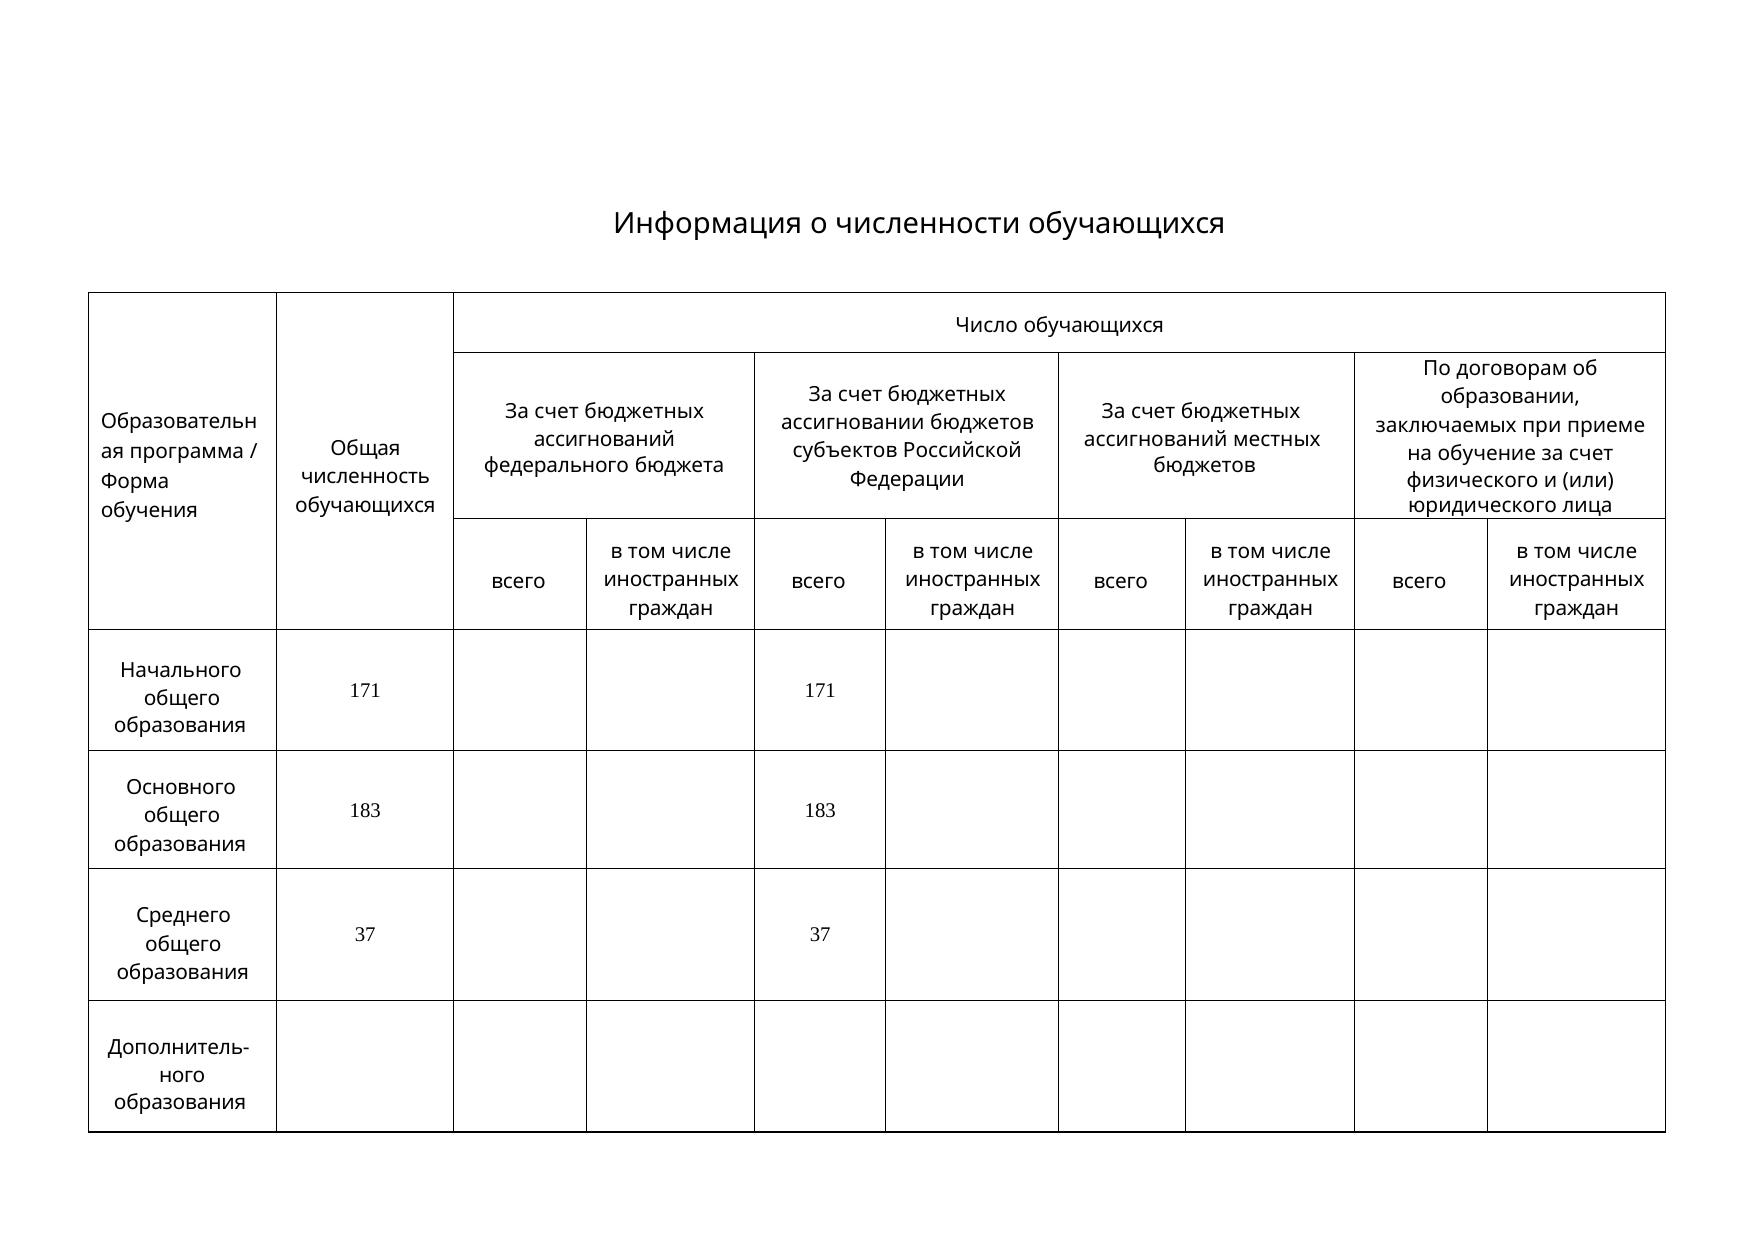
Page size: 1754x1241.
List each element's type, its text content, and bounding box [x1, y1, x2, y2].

table_cell [1488, 869, 1665, 1000]
table_cell [587, 869, 754, 1000]
table_header Число обучающихся [454, 293, 1665, 352]
text Информация о численности обучающихся [613, 202, 1677, 242]
table_cell в том числе иностранных граждан [1488, 519, 1665, 629]
table_cell За счет бюджетных ассигнований местных бюджетов [1059, 353, 1354, 517]
table_cell [454, 630, 586, 750]
table_cell [454, 751, 586, 868]
table_cell [886, 751, 1058, 868]
table_cell [454, 1001, 586, 1131]
table_cell [587, 1001, 754, 1131]
table_cell [1355, 869, 1487, 1000]
table_cell [454, 869, 586, 1000]
table_header Образовательн ая программа / Форма обучения [89, 293, 276, 629]
table_cell [1059, 751, 1185, 868]
table_cell [1186, 630, 1354, 750]
table_header Общая численность обучающихся [277, 293, 453, 629]
table_cell [1059, 630, 1185, 750]
table_cell [1355, 630, 1487, 750]
table_cell в том числе иностранных граждан [886, 519, 1058, 629]
table_cell [1488, 751, 1665, 868]
table_cell всего [755, 519, 885, 629]
table_cell [1059, 869, 1185, 1000]
table_cell [886, 869, 1058, 1000]
table_cell в том числе иностранных граждан [1186, 519, 1354, 629]
table_cell в том числе иностранных граждан [587, 519, 754, 629]
table_cell Начального общего образования [89, 630, 276, 750]
table_cell 37 [277, 869, 453, 1000]
table_cell всего [1355, 519, 1487, 629]
table_cell [1186, 869, 1354, 1000]
table_cell [1059, 1001, 1185, 1131]
table_cell [1488, 1001, 1665, 1131]
table_cell всего [454, 519, 586, 629]
table_cell Среднего общего образования [89, 869, 276, 1000]
table_cell [587, 630, 754, 750]
table_cell [1186, 751, 1354, 868]
table_cell По договорам об образовании, заключаемых при приеме на обучение за счет физического и (или) юридического лица [1355, 353, 1665, 517]
table_cell 171 [755, 630, 885, 750]
table_cell Дополнитель- ного образования [89, 1001, 276, 1131]
table_cell За счет бюджетных ассигновании бюджетов субъектов Российской Федерации [755, 353, 1058, 517]
table_cell Основного общего образования [89, 751, 276, 868]
table_cell [587, 751, 754, 868]
table_cell 37 [755, 869, 885, 1000]
table_cell всего [1059, 519, 1185, 629]
table_cell [886, 1001, 1058, 1131]
table_cell 183 [755, 751, 885, 868]
table_cell [1355, 751, 1487, 868]
table_cell [1186, 1001, 1354, 1131]
table_cell [755, 1001, 885, 1131]
table_cell [1355, 1001, 1487, 1131]
table_cell 183 [277, 751, 453, 868]
table_cell [1488, 630, 1665, 750]
table_cell [886, 630, 1058, 750]
table_cell [277, 1001, 453, 1131]
table_cell За счет бюджетных ассигнований федерального бюджета [454, 353, 754, 517]
table_cell 171 [277, 630, 453, 750]
